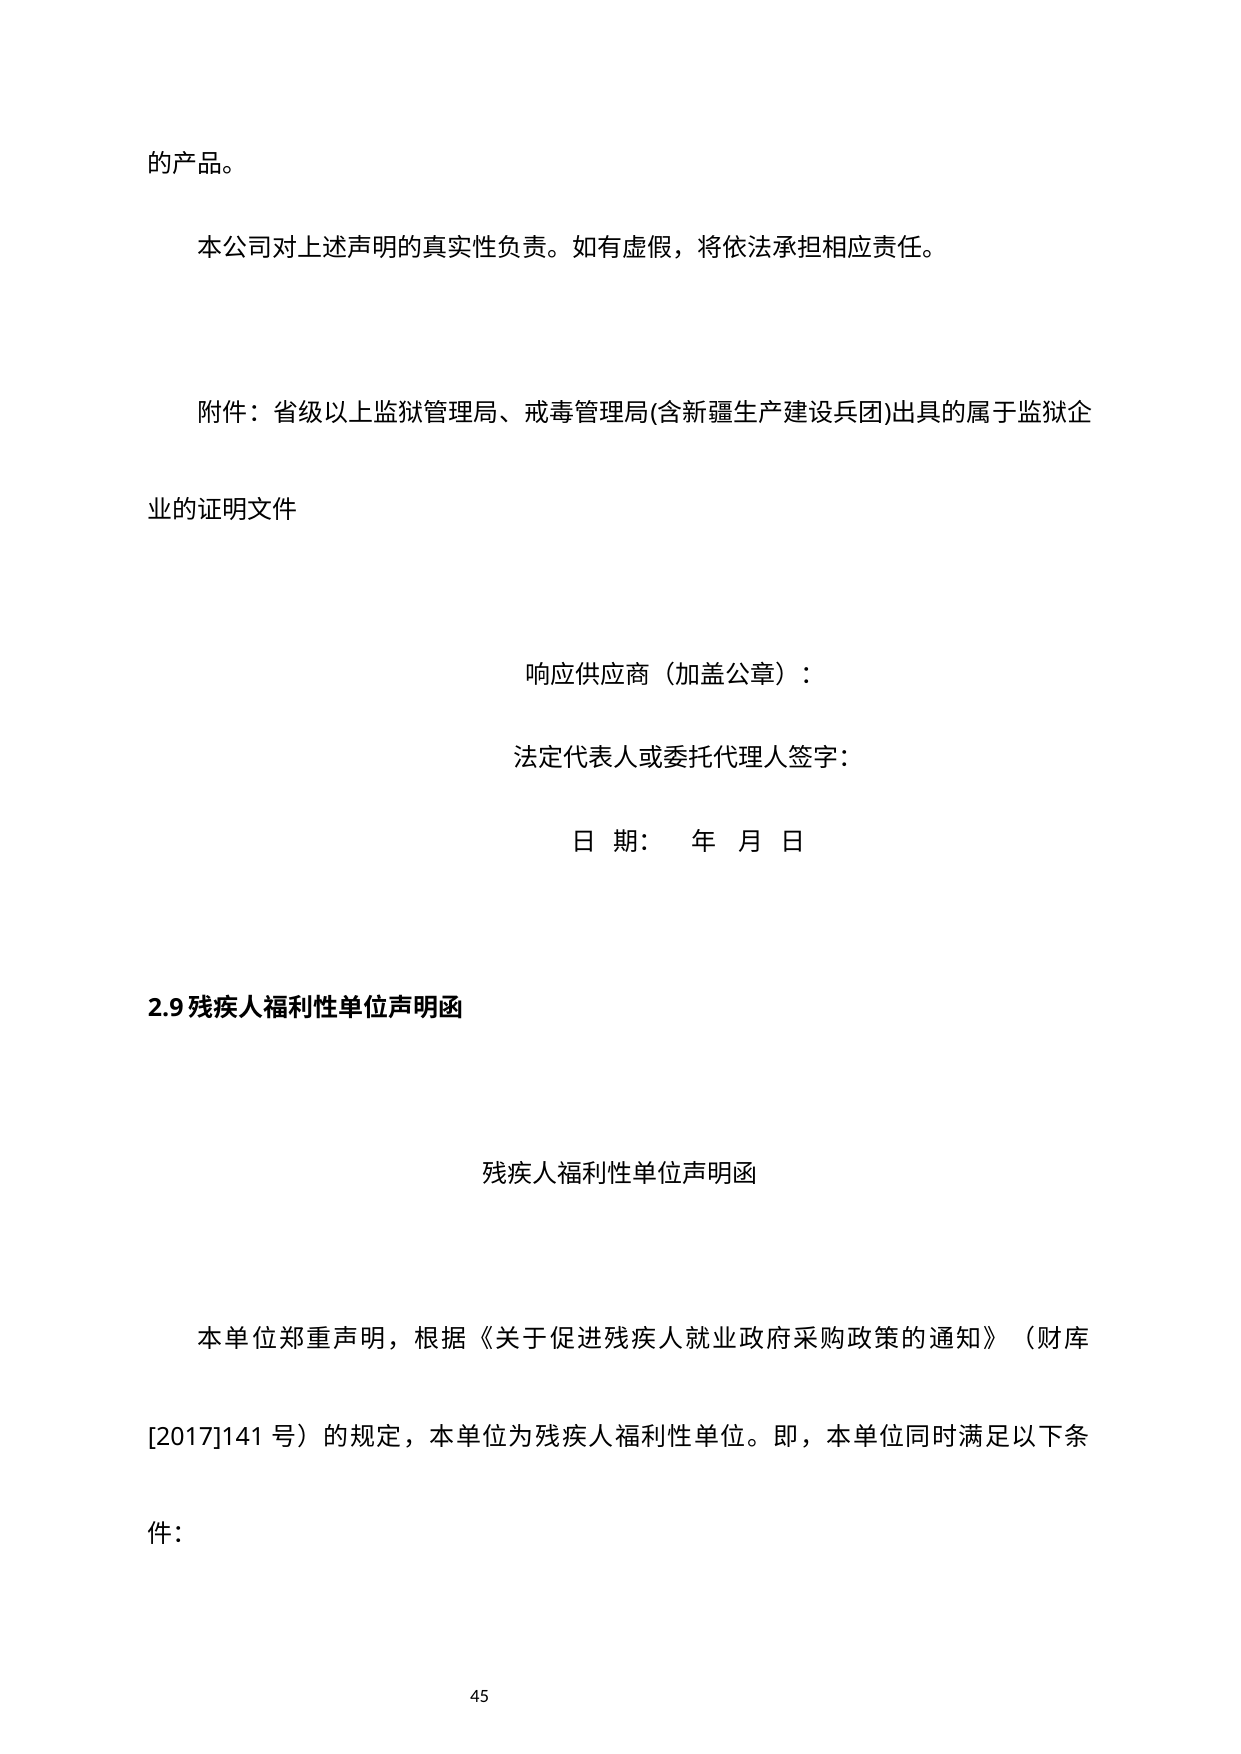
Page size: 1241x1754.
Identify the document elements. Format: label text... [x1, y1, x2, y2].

text 法定代表人或委托代理人签字： [148, 723, 1092, 788]
text 2.9残疾人福利性单位声明函 [148, 973, 1092, 1038]
text 日 期： 年 月 日 [148, 807, 1092, 872]
text 本公司对上述声明的真实性负责。如有虚假，将依法承担相应责任。 [148, 213, 1092, 278]
text 附件：省级以上监狱管理局、戒毒管理局(含新疆生产建设兵团)出具的属于监狱企业的证明文件 [148, 378, 1092, 540]
text 响应供应商（加盖公章）： [148, 640, 1092, 705]
text 残疾人福利性单位声明函 [148, 1139, 1092, 1204]
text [148, 129, 1092, 194]
text 本单位郑重声明，根据《关于促进残疾人就业政府采购政策的通知》（财库[2017]141号）的规定，本单位为残疾人福利性单位。即，本单位同时满足以下条件： [148, 1304, 1092, 1564]
